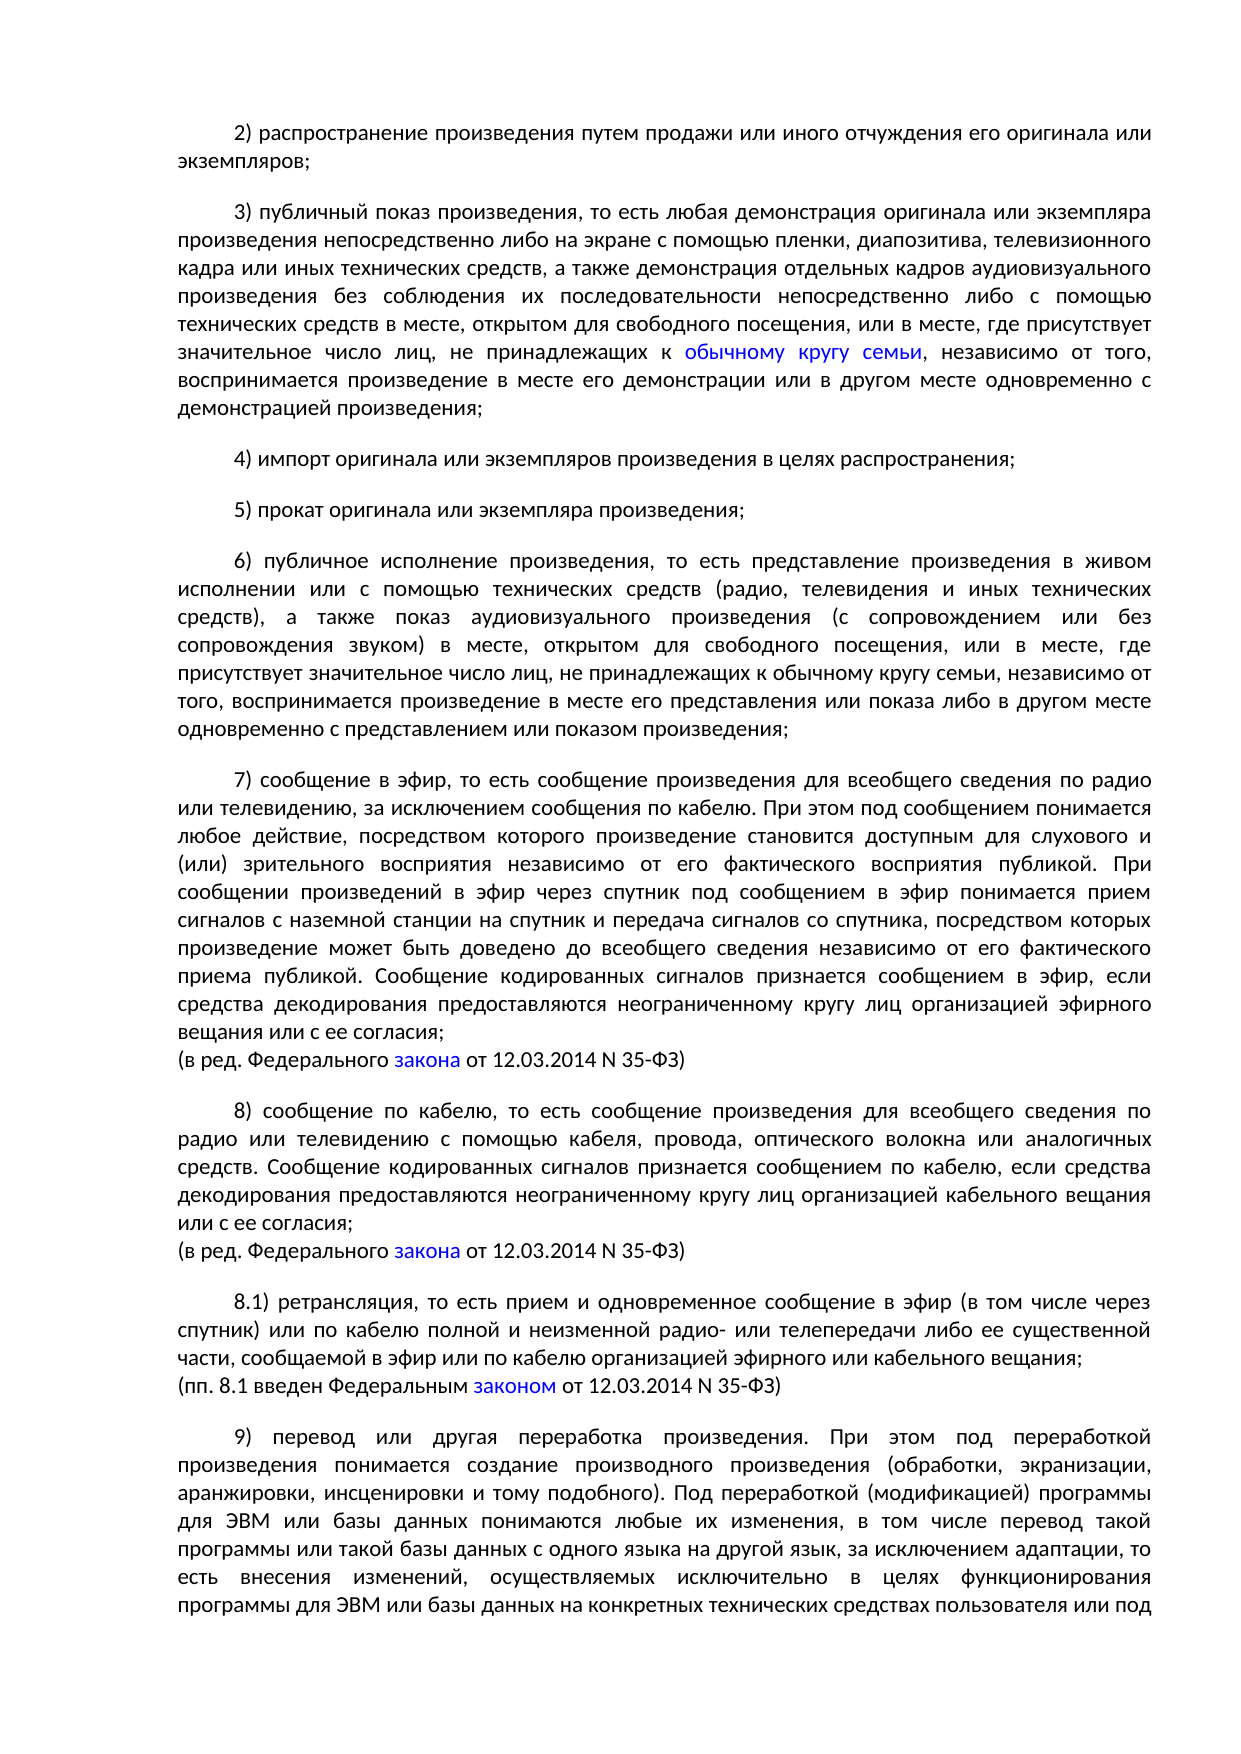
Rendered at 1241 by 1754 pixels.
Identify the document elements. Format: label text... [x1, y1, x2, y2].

text 7) сообщение в эфир, то есть сообщение произведения для всеобщего сведения по радио или телевидению, за исключением сообщения по кабелю. При этом под сообщением понимается любое действие, посредством которого произведение становится доступным для слухового и (или) зрительного восприятия независимо от его фактического восприятия публикой. При сообщении произведений в эфир через спутник под сообщением в эфир понимается прием сигналов с наземной станции на спутник и передача сигналов со спутника, посредством которых произведение может быть доведено до всеобщего сведения независимо от его фактического приема публикой. Сообщение кодированных сигналов признается сообщением в эфир, если средства декодирования предоставляются неограниченному кругу лиц организацией эфирного вещания или с ее согласия; [177, 765, 1152, 1045]
text 3) публичный показ произведения, то есть любая демонстрация оригинала или экземпляра произведения непосредственно либо на экране с помощью пленки, диапозитива, телевизионного кадра или иных технических средств, а также демонстрация отдельных кадров аудиовизуального произведения без соблюдения их последовательности непосредственно либо с помощью технических средств в месте, открытом для свободного посещения, или в месте, где присутствует значительное число лиц, не принадлежащих к обычному кругу семьи, независимо от того, воспринимается произведение в месте его демонстрации или в другом месте одновременно с демонстрацией произведения; [177, 197, 1152, 421]
text 5) прокат оригинала или экземпляра произведения; [177, 495, 1152, 523]
text 8) сообщение по кабелю, то есть сообщение произведения для всеобщего сведения по радио или телевидению с помощью кабеля, провода, оптического волокна или аналогичных средств. Сообщение кодированных сигналов признается сообщением по кабелю, если средства декодирования предоставляются неограниченному кругу лиц организацией кабельного вещания или с ее согласия; [177, 1096, 1152, 1236]
text 2) распространение произведения путем продажи или иного отчуждения его оригинала или экземпляров; [177, 118, 1152, 174]
text (в ред. Федерального закона от 12.03.2014 N 35-ФЗ) [177, 1045, 1152, 1073]
text 4) импорт оригинала или экземпляров произведения в целях распространения; [177, 444, 1152, 472]
text 8.1) ретрансляция, то есть прием и одновременное сообщение в эфир (в том числе через спутник) или по кабелю полной и неизменной радио- или телепередачи либо ее существенной части, сообщаемой в эфир или по кабелю организацией эфирного или кабельного вещания; [177, 1287, 1152, 1371]
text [177, 1422, 1152, 1618]
text (в ред. Федерального закона от 12.03.2014 N 35-ФЗ) [177, 1236, 1152, 1264]
text (пп. 8.1 введен Федеральным законом от 12.03.2014 N 35-ФЗ) [177, 1371, 1152, 1399]
text 6) публичное исполнение произведения, то есть представление произведения в живом исполнении или с помощью технических средств (радио, телевидения и иных технических средств), а также показ аудиовизуального произведения (с сопровождением или без сопровождения звуком) в месте, открытом для свободного посещения, или в месте, где присутствует значительное число лиц, не принадлежащих к обычному кругу семьи, независимо от того, воспринимается произведение в месте его представления или показа либо в другом месте одновременно с представлением или показом произведения; [177, 546, 1152, 742]
